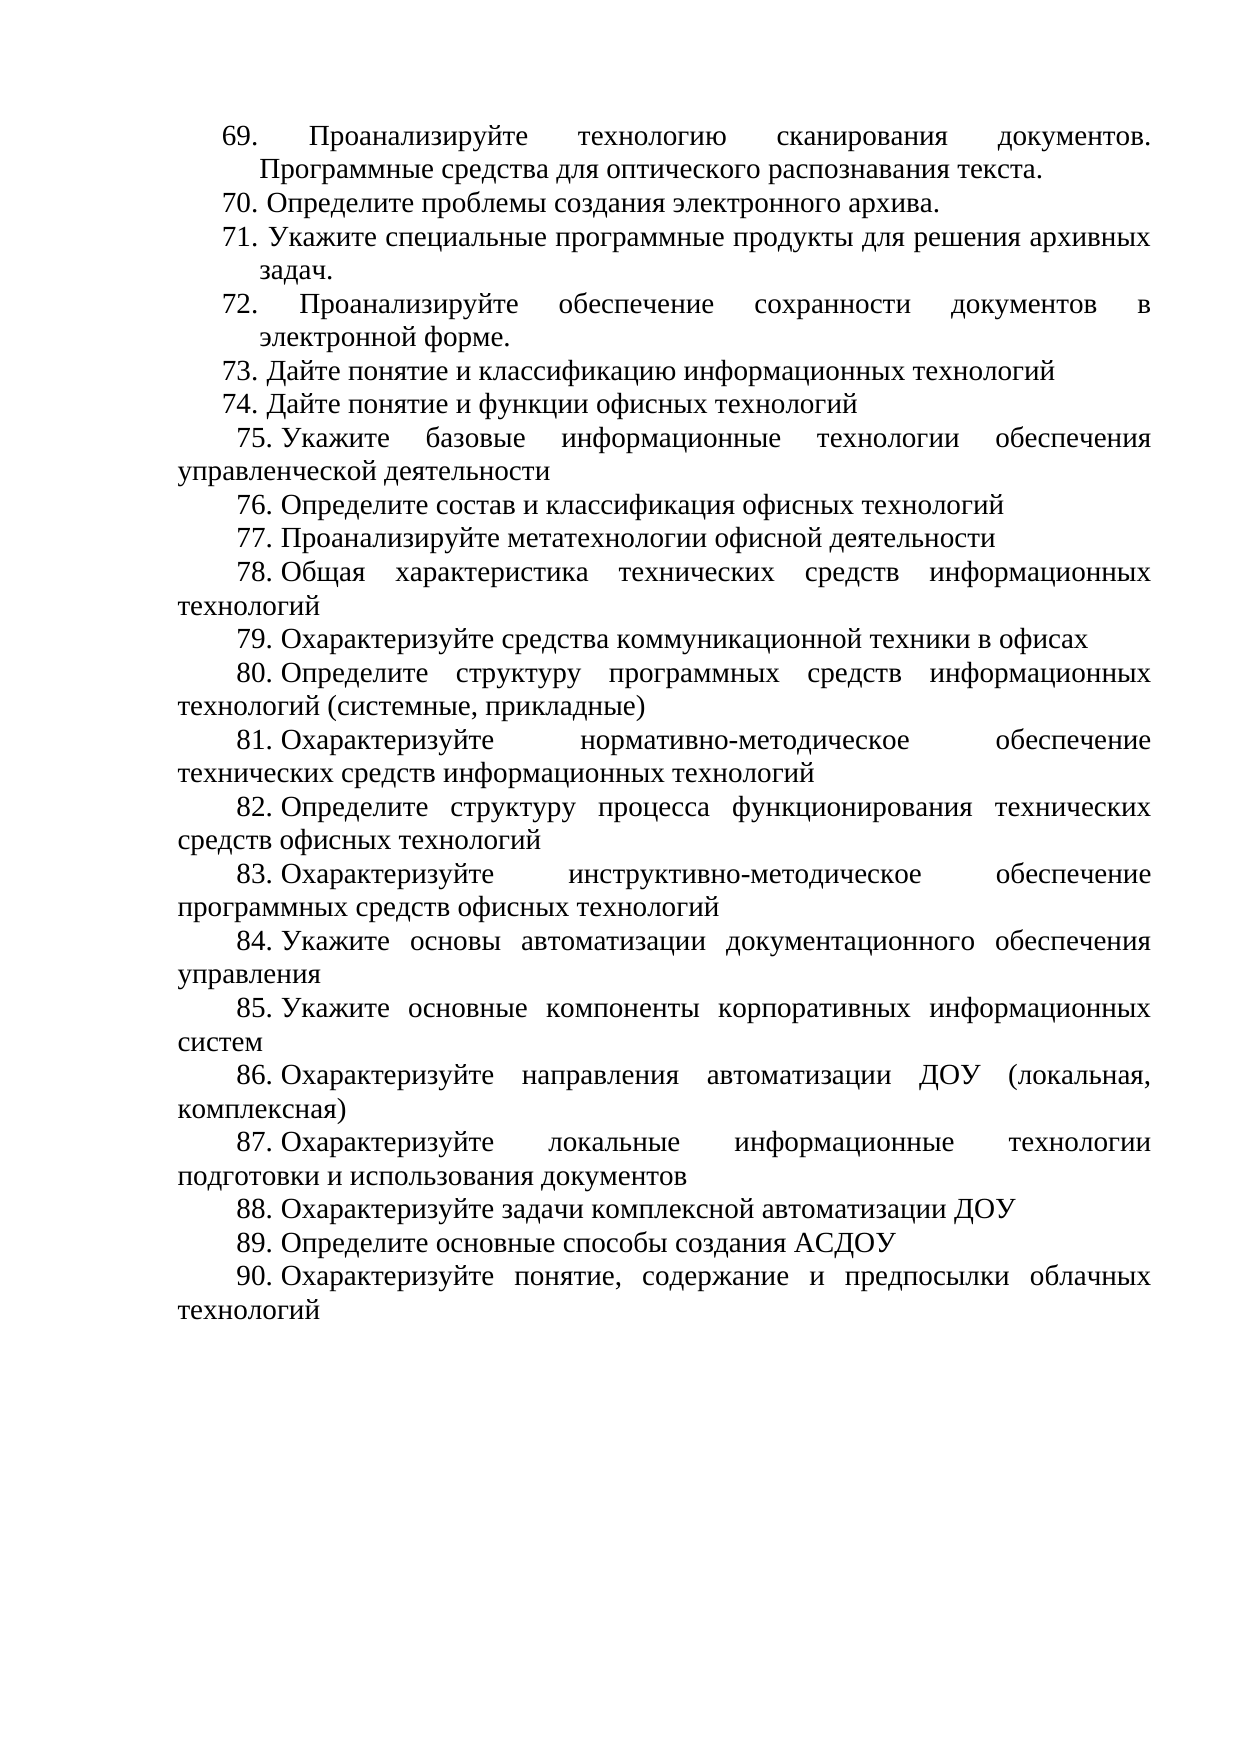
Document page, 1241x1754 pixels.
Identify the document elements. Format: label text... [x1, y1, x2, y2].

list Охарактеризуйте средства коммуникационной техники в офисах [177, 621, 1152, 655]
list Определите структуру программных средств информационных технологий (системные, прикладные) [177, 655, 1152, 722]
list Определите состав и классификация офисных технологий [177, 487, 1152, 521]
list Определите основные способы создания АСДОУ [177, 1225, 1152, 1258]
title Проанализируйте обеспечение сохранности документов в электронной форме. [222, 286, 1152, 353]
list Укажите базовые информационные технологии обеспечения управленческой деятельности [177, 420, 1152, 487]
list Охарактеризуйте направления автоматизации ДОУ (локальная, комплексная) [177, 1057, 1152, 1124]
list Укажите основные компоненты корпоративных информационных систем [177, 990, 1152, 1057]
title Проанализируйте технологию сканирования документов. Программные средства для оптического распознавания текста. [222, 118, 1152, 185]
title Дайте понятие и классификацию информационных технологий [222, 353, 1152, 386]
title Определите проблемы создания электронного архива. [222, 185, 1152, 219]
list Проанализируйте метатехнологии офисной деятельности [177, 521, 1152, 554]
list Охарактеризуйте инструктивно-методическое обеспечение программных средств офисных технологий [177, 856, 1152, 923]
title Укажите специальные программные продукты для решения архивных задач. [222, 219, 1152, 286]
list Охарактеризуйте понятие, содержание и предпосылки облачных технологий [177, 1258, 1152, 1326]
list Определите структуру процесса функционирования технических средств офисных технологий [177, 789, 1152, 856]
list Общая характеристика технических средств информационных технологий [177, 554, 1152, 621]
list Охарактеризуйте локальные информационные технологии подготовки и использования документов [177, 1124, 1152, 1191]
title Дайте понятие и функции офисных технологий [222, 386, 1152, 420]
list Охарактеризуйте нормативно-методическое обеспечение технических средств информационных технологий [177, 722, 1152, 789]
list Укажите основы автоматизации документационного обеспечения управления [177, 923, 1152, 990]
list Охарактеризуйте задачи комплексной автоматизации ДОУ [177, 1191, 1152, 1225]
